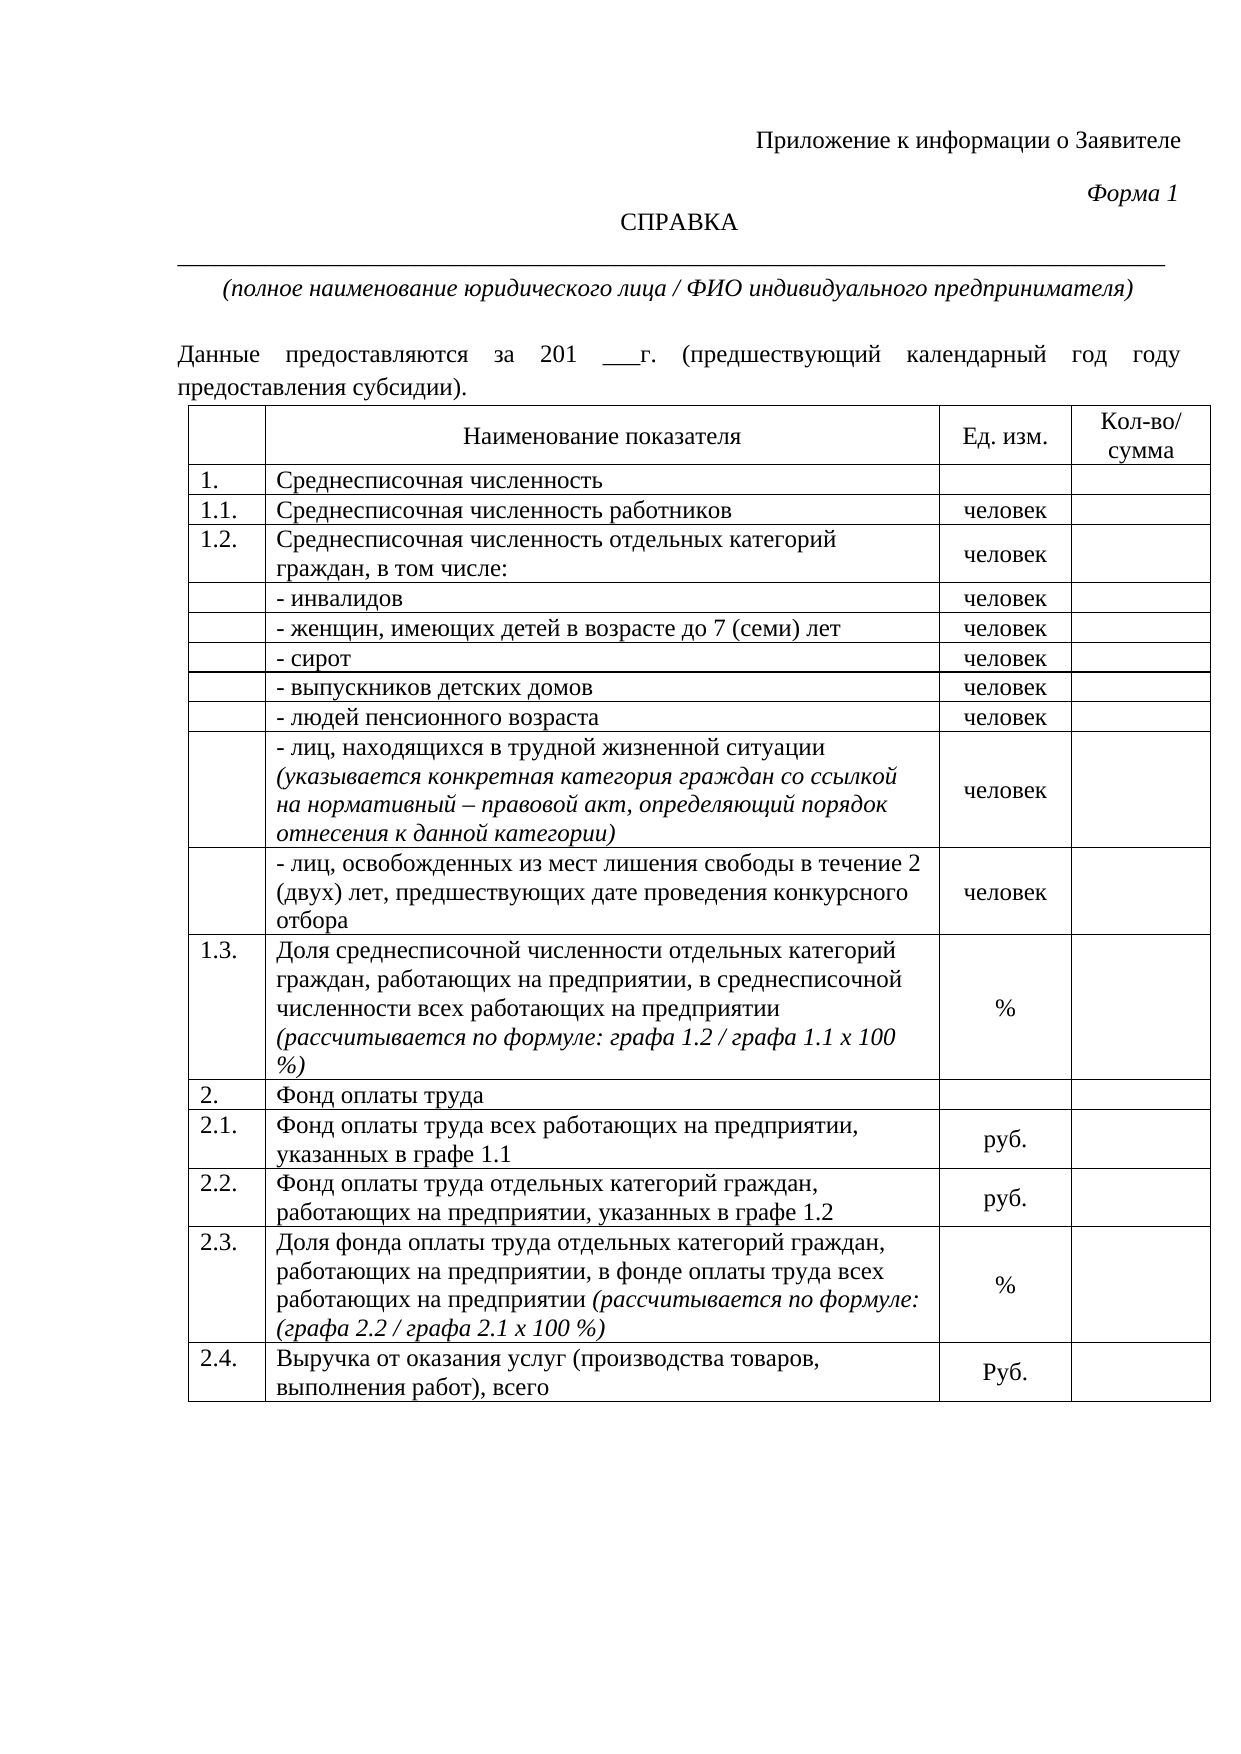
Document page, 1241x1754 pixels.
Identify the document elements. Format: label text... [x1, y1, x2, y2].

table_cell [1072, 935, 1210, 1079]
table_cell Руб. [940, 1343, 1071, 1401]
table_cell 2.1. [189, 1110, 265, 1167]
table_cell [1072, 613, 1210, 642]
table_cell [1072, 673, 1210, 701]
table_cell [189, 848, 265, 934]
table_cell [940, 1080, 1071, 1109]
table_cell Доля фонда оплаты труда отдельных категорий граждан, работающих на предприятии, в фонде оплаты труда всех работающих на предприятии (рассчитывается по формуле: (графа 2.2 / графа 2.1 х 100 %) [266, 1227, 939, 1342]
table_cell Доля среднесписочной численности отдельных категорий граждан, работающих на предприятии, в среднесписочной численности всех работающих на предприятии (рассчитывается по формуле: графа 1.2 / графа 1.1 х 100 %) [266, 935, 939, 1079]
text Приложение к информации о Заявителе [177, 125, 1181, 153]
table_cell - сирот [266, 643, 939, 671]
table_header Наименование показателя [266, 406, 939, 464]
table_cell - людей пенсионного возраста [266, 702, 939, 731]
table_cell [1072, 583, 1210, 612]
table_cell [1072, 495, 1210, 523]
table_cell % [940, 1227, 1071, 1342]
table_cell - женщин, имеющих детей в возрасте до 7 (семи) лет [266, 613, 939, 642]
table_cell - лиц, освобожденных из мест лишения свободы в течение 2 (двух) лет, предшествующих дате проведения конкурсного отбора [266, 848, 939, 934]
text (полное наименование юридического лица / ФИО индивидуального предпринимателя) [177, 273, 1181, 302]
table_cell 1.1. [189, 495, 265, 523]
table_cell человек [940, 702, 1071, 731]
table_cell - выпускников детских домов [266, 673, 939, 701]
table_cell Фонд оплаты труда отдельных категорий граждан, работающих на предприятии, указанных в графе 1.2 [266, 1169, 939, 1226]
table_header Ед. изм. [940, 406, 1071, 464]
table_cell 2.3. [189, 1227, 265, 1342]
table_cell - инвалидов [266, 583, 939, 612]
table_cell 1.3. [189, 935, 265, 1079]
table_cell Среднесписочная численность [266, 465, 939, 494]
table_cell [1072, 1169, 1210, 1226]
table_cell [189, 732, 265, 847]
table_cell человек [940, 848, 1071, 934]
table_cell [189, 702, 265, 731]
table_cell человек [940, 643, 1071, 671]
table_cell руб. [940, 1110, 1071, 1167]
table_cell [189, 613, 265, 642]
text _______________________________________________________________________________ [177, 240, 1181, 269]
table_cell 1.2. [189, 525, 265, 582]
table_cell Фонд оплаты труда всех работающих на предприятии, указанных в графе 1.1 [266, 1110, 939, 1167]
table_cell Среднесписочная численность работников [266, 495, 939, 523]
table_cell человек [940, 525, 1071, 582]
table_cell человек [940, 673, 1071, 701]
text Форма 1 [177, 178, 1181, 207]
table_cell 1. [189, 465, 265, 494]
text СПРАВКА [177, 207, 1181, 236]
table_cell человек [940, 495, 1071, 523]
table_cell [940, 465, 1071, 494]
table_cell человек [940, 732, 1071, 847]
table_cell человек [940, 613, 1071, 642]
table_cell человек [940, 583, 1071, 612]
table_cell [1072, 643, 1210, 671]
table_cell [1072, 465, 1210, 494]
text Данные предоставляются за 201 ___г. (предшествующий календарный год году предоставления субсидии). [177, 339, 1181, 401]
table_cell - лиц, находящихся в трудной жизненной ситуации (указывается конкретная категория граждан со ссылкой на нормативный – правовой акт, определяющий порядок отнесения к данной категории) [266, 732, 939, 847]
table_cell Фонд оплаты труда [266, 1080, 939, 1109]
table_cell [189, 673, 265, 701]
table_cell 2.2. [189, 1169, 265, 1226]
table_cell [1072, 1227, 1210, 1342]
table_cell [1072, 732, 1210, 847]
table_cell [1072, 1343, 1210, 1401]
table_cell Выручка от оказания услуг (производства товаров, выполнения работ), всего [266, 1343, 939, 1401]
table_cell [1072, 1110, 1210, 1167]
table_cell Среднесписочная численность отдельных категорий граждан, в том числе: [266, 525, 939, 582]
table_header Кол-во/ сумма [1072, 406, 1210, 464]
table_cell [1072, 525, 1210, 582]
table_cell [189, 643, 265, 671]
table_cell % [940, 935, 1071, 1079]
table_header [189, 406, 265, 464]
table_cell [1072, 702, 1210, 731]
table_cell [189, 583, 265, 612]
table_cell 2.4. [189, 1343, 265, 1401]
table_cell руб. [940, 1169, 1071, 1226]
table_cell [1072, 1080, 1210, 1109]
table_cell 2. [189, 1080, 265, 1109]
table_cell [1072, 848, 1210, 934]
